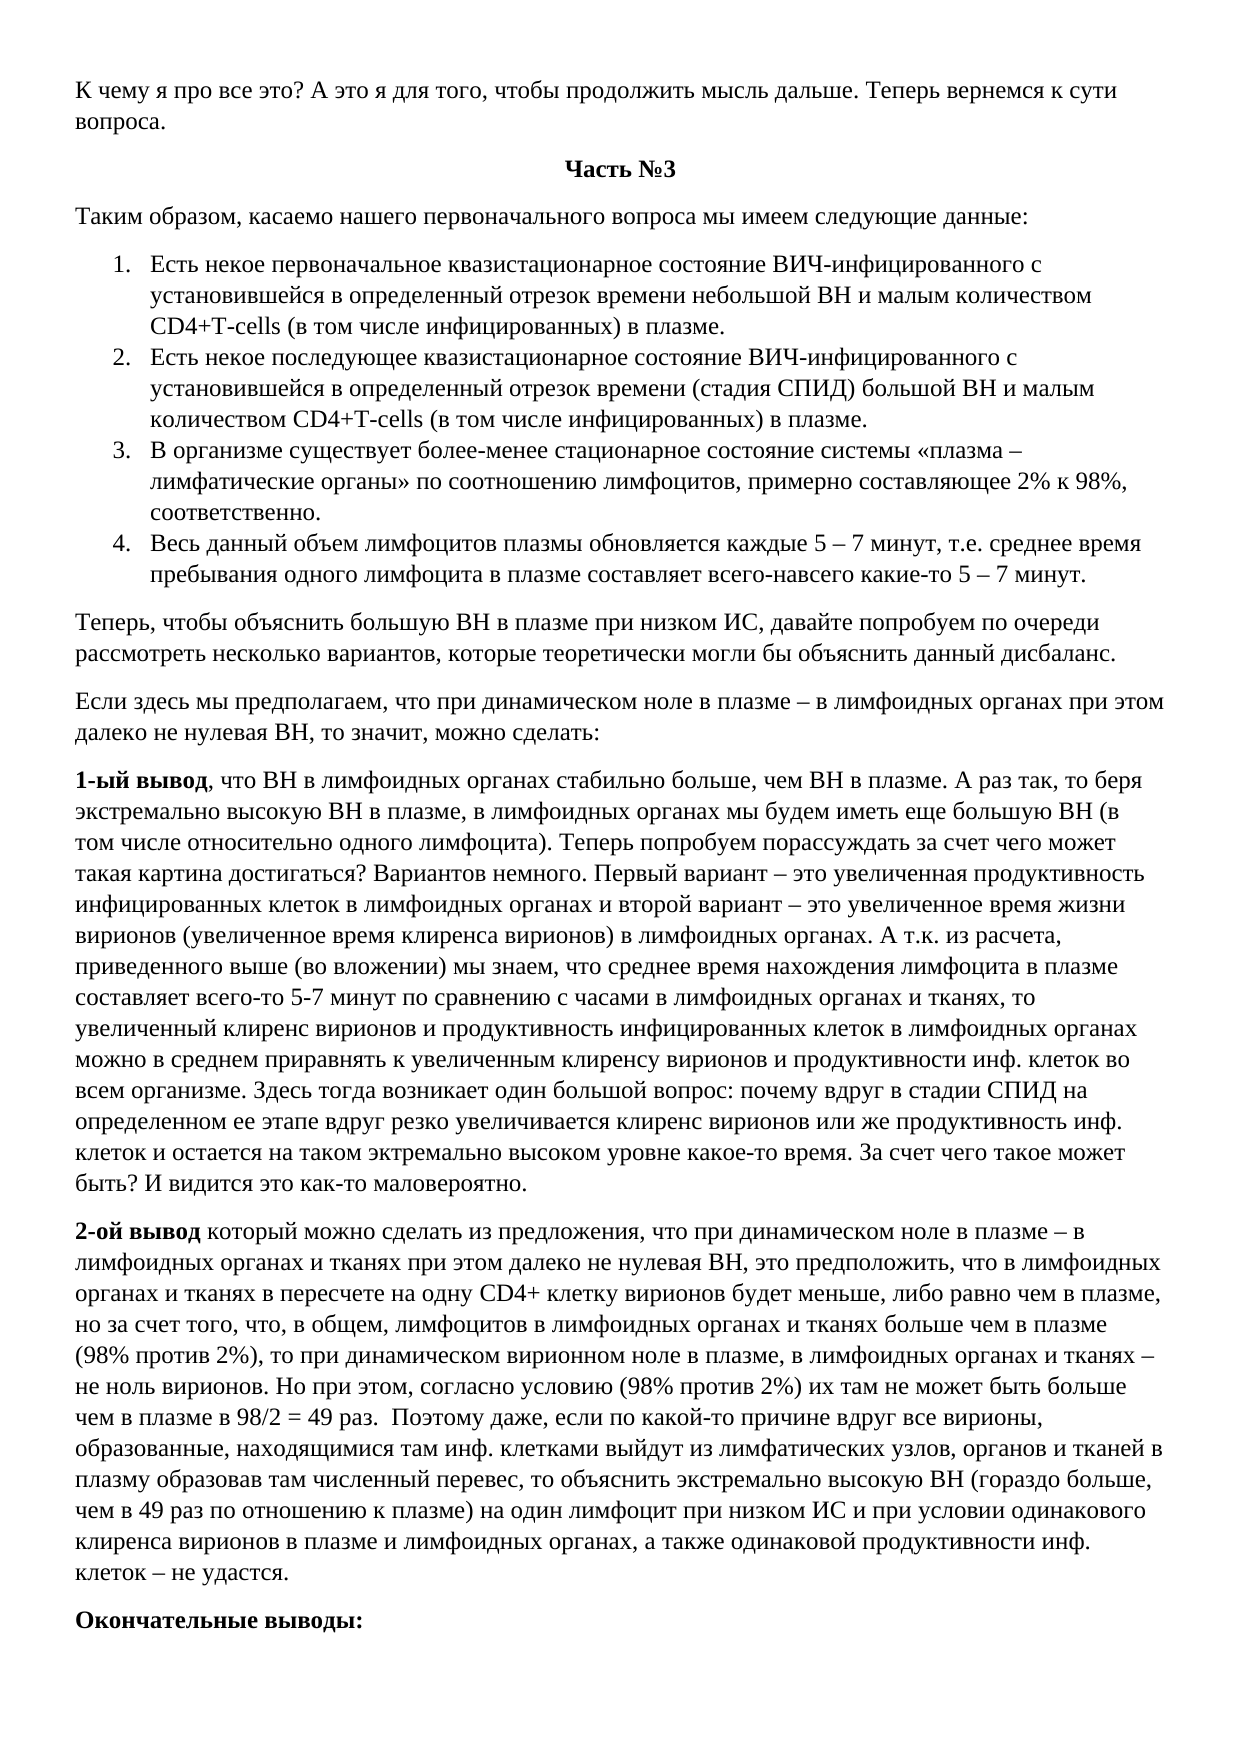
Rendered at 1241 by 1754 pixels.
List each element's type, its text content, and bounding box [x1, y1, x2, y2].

text К чему я про все это? А это я для того, чтобы продолжить мысль дальше. Теперь вернемся к сути вопроса. [75, 75, 1165, 135]
text 2-ой вывод который можно сделать из предложения, что при динамическом ноле в плазме – в лимфоидных органах и тканях при этом далеко не нулевая ВН, это предположить, что в лимфоидных органах и тканях в пересчете на одну CD4+ клетку вирионов будет меньше, либо равно чем в плазме, но за счет того, что, в общем, лимфоцитов в лимфоидных органах и тканях больше чем в плазме (98% против 2%), то при динамическом вирионном ноле в плазме, в лимфоидных органах и тканях – не ноль вирионов. Но при этом, согласно условию (98% против 2%) их там не может быть больше чем в плазме в 98/2 = 49 раз. Поэтому даже, если по какой-то причине вдруг все вирионы, образованные, находящимися там инф. клетками выйдут из лимфатических узлов, органов и тканей в плазму образовав там численный перевес, то объяснить экстремально высокую ВН (гораздо больше, чем в 49 раз по отношению к плазме) на один лимфоцит при низком ИС и при условии одинакового клиренса вирионов в плазме и лимфоидных органах, а также одинаковой продуктивности инф. клеток – не удастся. [75, 1216, 1165, 1586]
list Есть некое последующее квазистационарное состояние ВИЧ-инфицированного с установившейся в определенный отрезок времени (стадия СПИД) большой ВН и малым количеством CD4+T-cells (в том числе инфицированных) в плазме. [112, 342, 1165, 433]
list Весь данный объем лимфоцитов плазмы обновляется каждые 5 – 7 минут, т.е. среднее время пребывания одного лимфоцита в плазме составляет всего-навсего какие-то 5 – 7 минут. [112, 528, 1165, 588]
list Есть некое первоначальное квазистационарное состояние ВИЧ-инфицированного с установившейся в определенный отрезок времени небольшой ВН и малым количеством CD4+T-cells (в том числе инфицированных) в плазме. [112, 249, 1165, 340]
text Таким образом, касаемо нашего первоначального вопроса мы имеем следующие данные: [75, 201, 1165, 230]
text 1-ый вывод, что ВН в лимфоидных органах стабильно больше, чем ВН в плазме. А раз так, то беря экстремально высокую ВН в плазме, в лимфоидных органах мы будем иметь еще большую ВН (в том числе относительно одного лимфоцита). Теперь попробуем порассуждать за счет чего может такая картина достигаться? Вариантов немного. Первый вариант – это увеличенная продуктивность инфицированных клеток в лимфоидных органах и второй вариант – это увеличенное время жизни вирионов (увеличенное время клиренса вирионов) в лимфоидных органах. А т.к. из расчета, приведенного выше (во вложении) мы знаем, что среднее время нахождения лимфоцита в плазме составляет всего-то 5-7 минут по сравнению с часами в лимфоидных органах и тканях, то увеличенный клиренс вирионов и продуктивность инфицированных клеток в лимфоидных органах можно в среднем приравнять к увеличенным клиренсу вирионов и продуктивности инф. клеток во всем организме. Здесь тогда возникает один большой вопрос: почему вдруг в стадии СПИД на определенном ее этапе вдруг резко увеличивается клиренс вирионов или же продуктивность инф. клеток и остается на таком эктремально высоком уровне какое-то время. За счет чего такое может быть? И видится это как-то маловероятно. [75, 765, 1165, 1197]
text Теперь, чтобы объяснить большую ВН в плазме при низком ИС, давайте попробуем по очереди рассмотреть несколько вариантов, которые теоретически могли бы объяснить данный дисбаланс. [75, 607, 1165, 667]
list В организме существует более-менее стационарное состояние системы «плазма – лимфатические органы» по соотношению лимфоцитов, примерно составляющее 2% к 98%, соответственно. [112, 435, 1165, 526]
text Если здесь мы предполагаем, что при динамическом ноле в плазме – в лимфоидных органах при этом далеко не нулевая ВН, то значит, можно сделать: [75, 686, 1165, 746]
text Окончательные выводы: [75, 1605, 1165, 1634]
text Часть №3 [75, 154, 1165, 182]
